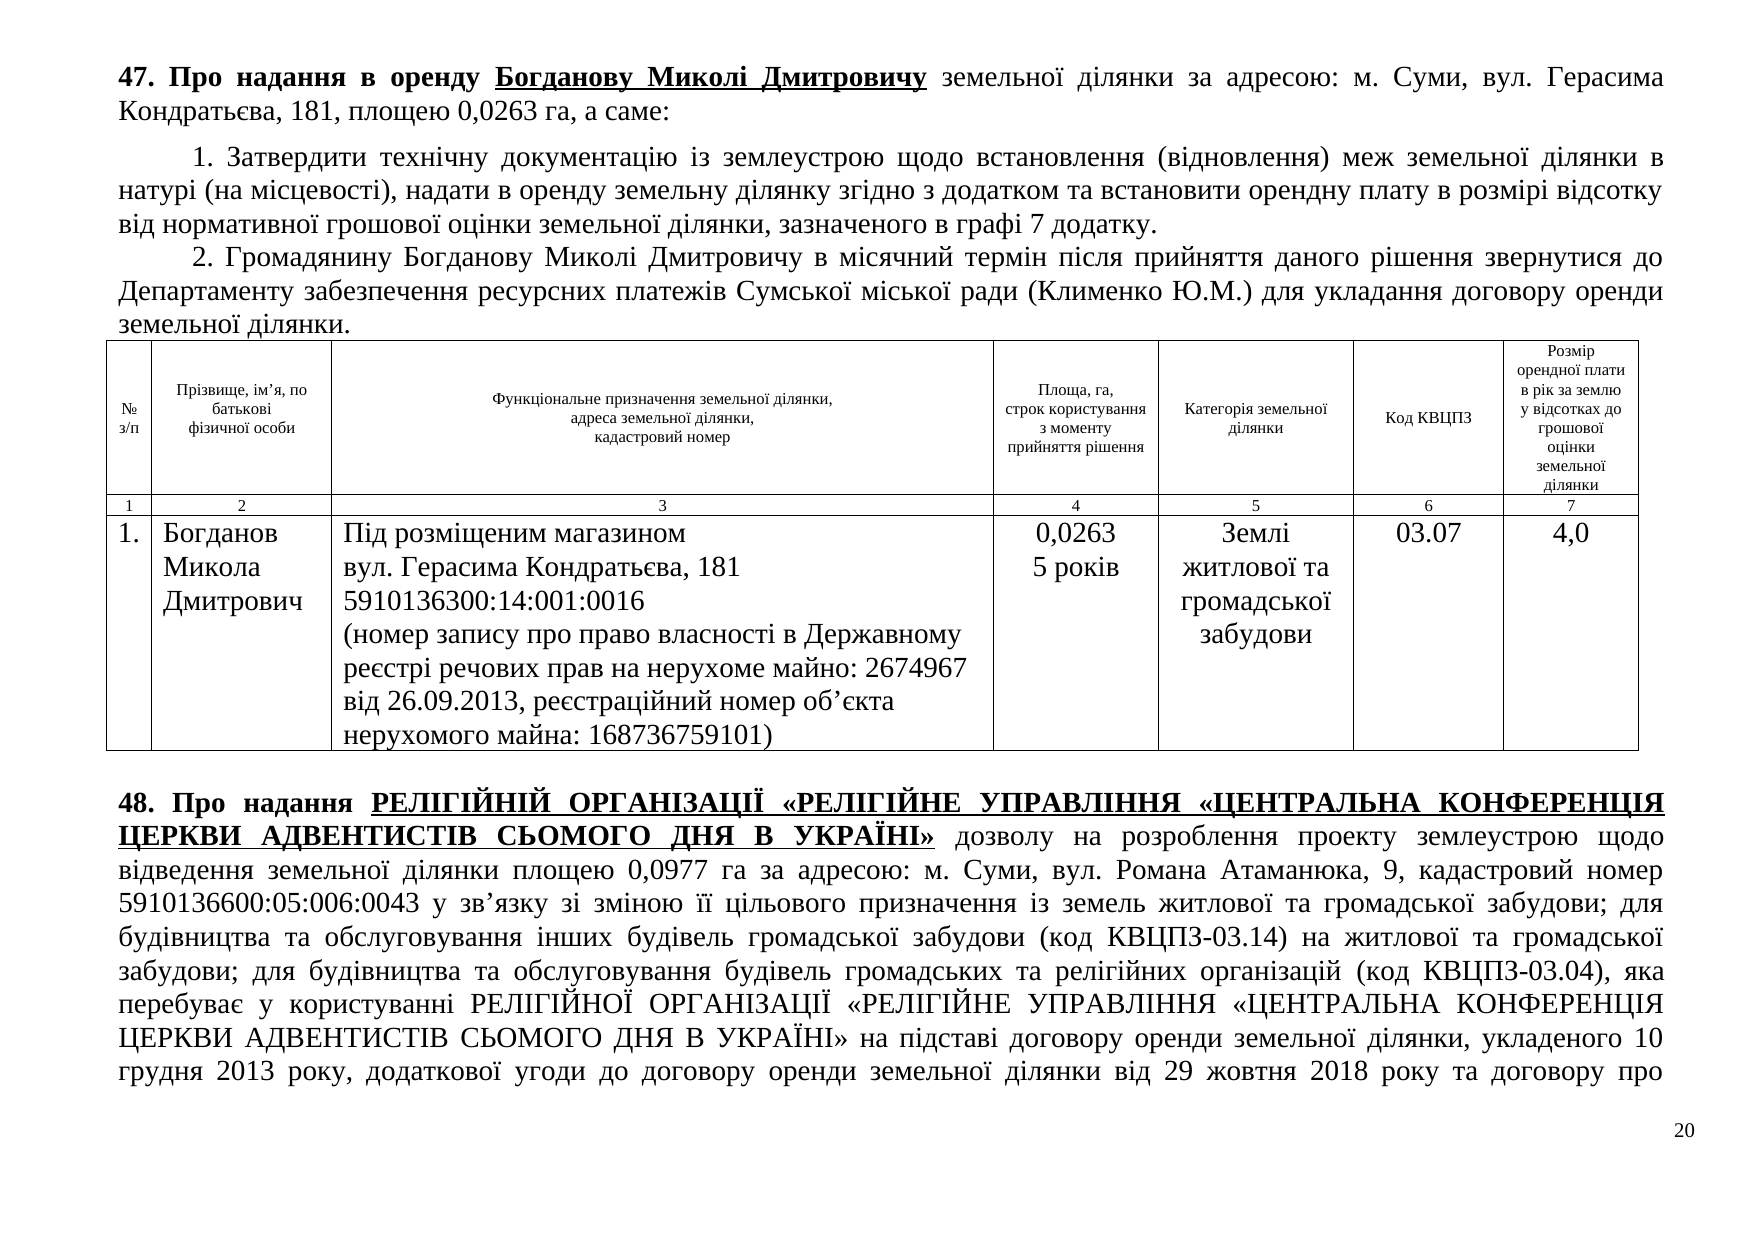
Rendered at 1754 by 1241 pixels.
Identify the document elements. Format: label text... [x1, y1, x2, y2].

table_header № з/п [107, 341, 151, 494]
table_header Площа, га, строк користування з моменту прийняття рішення [994, 341, 1158, 494]
text 1. Затвердити технічну документацію із землеустрою щодо встановлення (відновлення) меж земельної ділянки в натурі (на місцевості), надати в оренду земельну ділянку згідно з додатком та встановити орендну плату в розмірі відсотку від нормативної грошової оцінки земельної ділянки, зазначеного в графі 7 додатку. [118, 139, 1665, 239]
text 2. Громадянину Богданову Миколі Дмитровичу в місячний термін після прийняття даного рішення звернутися до Департаменту забезпечення ресурсних платежів Сумської міської ради (Клименко Ю.М.) для укладання договору оренди земельної ділянки. [118, 239, 1665, 340]
table_header Категорія земельної ділянки [1159, 341, 1353, 494]
table_cell 3 [332, 495, 993, 514]
table_header Прізвище, ім’я, по батькові фізичної особи [152, 341, 331, 494]
table_cell 5 [1159, 495, 1353, 514]
table_header Функціональне призначення земельної ділянки, адреса земельної ділянки, кадастровий номер [332, 341, 993, 494]
table_cell Богданов Микола Дмитрович [152, 516, 331, 750]
table_cell 2 [152, 495, 331, 514]
table_cell 1 [107, 495, 151, 514]
text 47. Про надання в оренду Богданову Миколі Дмитровичу земельної ділянки за адресою: м. Суми, вул. Герасима Кондратьєва, 181, площею 0,0263 га, а саме: [118, 59, 1665, 126]
table_cell 6 [1354, 495, 1503, 514]
table_cell 4,0 [1504, 516, 1638, 750]
table_cell 03.07 [1354, 516, 1503, 750]
table_cell Землі житлової та громадської забудови [1159, 516, 1353, 750]
table_cell 1. [107, 516, 151, 750]
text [118, 785, 1665, 1087]
table_cell 4 [994, 495, 1158, 514]
table_cell 0,0263 5 років [994, 516, 1158, 750]
table_cell Під розміщеним магазином вул. Герасима Кондратьєва, 181 5910136300:14:001:0016 (номер запису про право власності в Державному реєстрі речових прав на нерухоме майно: 2674967 від 26.09.2013, реєстраційний номер об’єкта нерухомого майна: 168736759101) [332, 516, 993, 750]
table_cell 7 [1504, 495, 1638, 514]
table_header Код КВЦПЗ [1354, 341, 1503, 494]
table_header Розмір орендної плати в рік за землю у відсотках до грошової оцінки земельної ділянки [1504, 341, 1638, 494]
